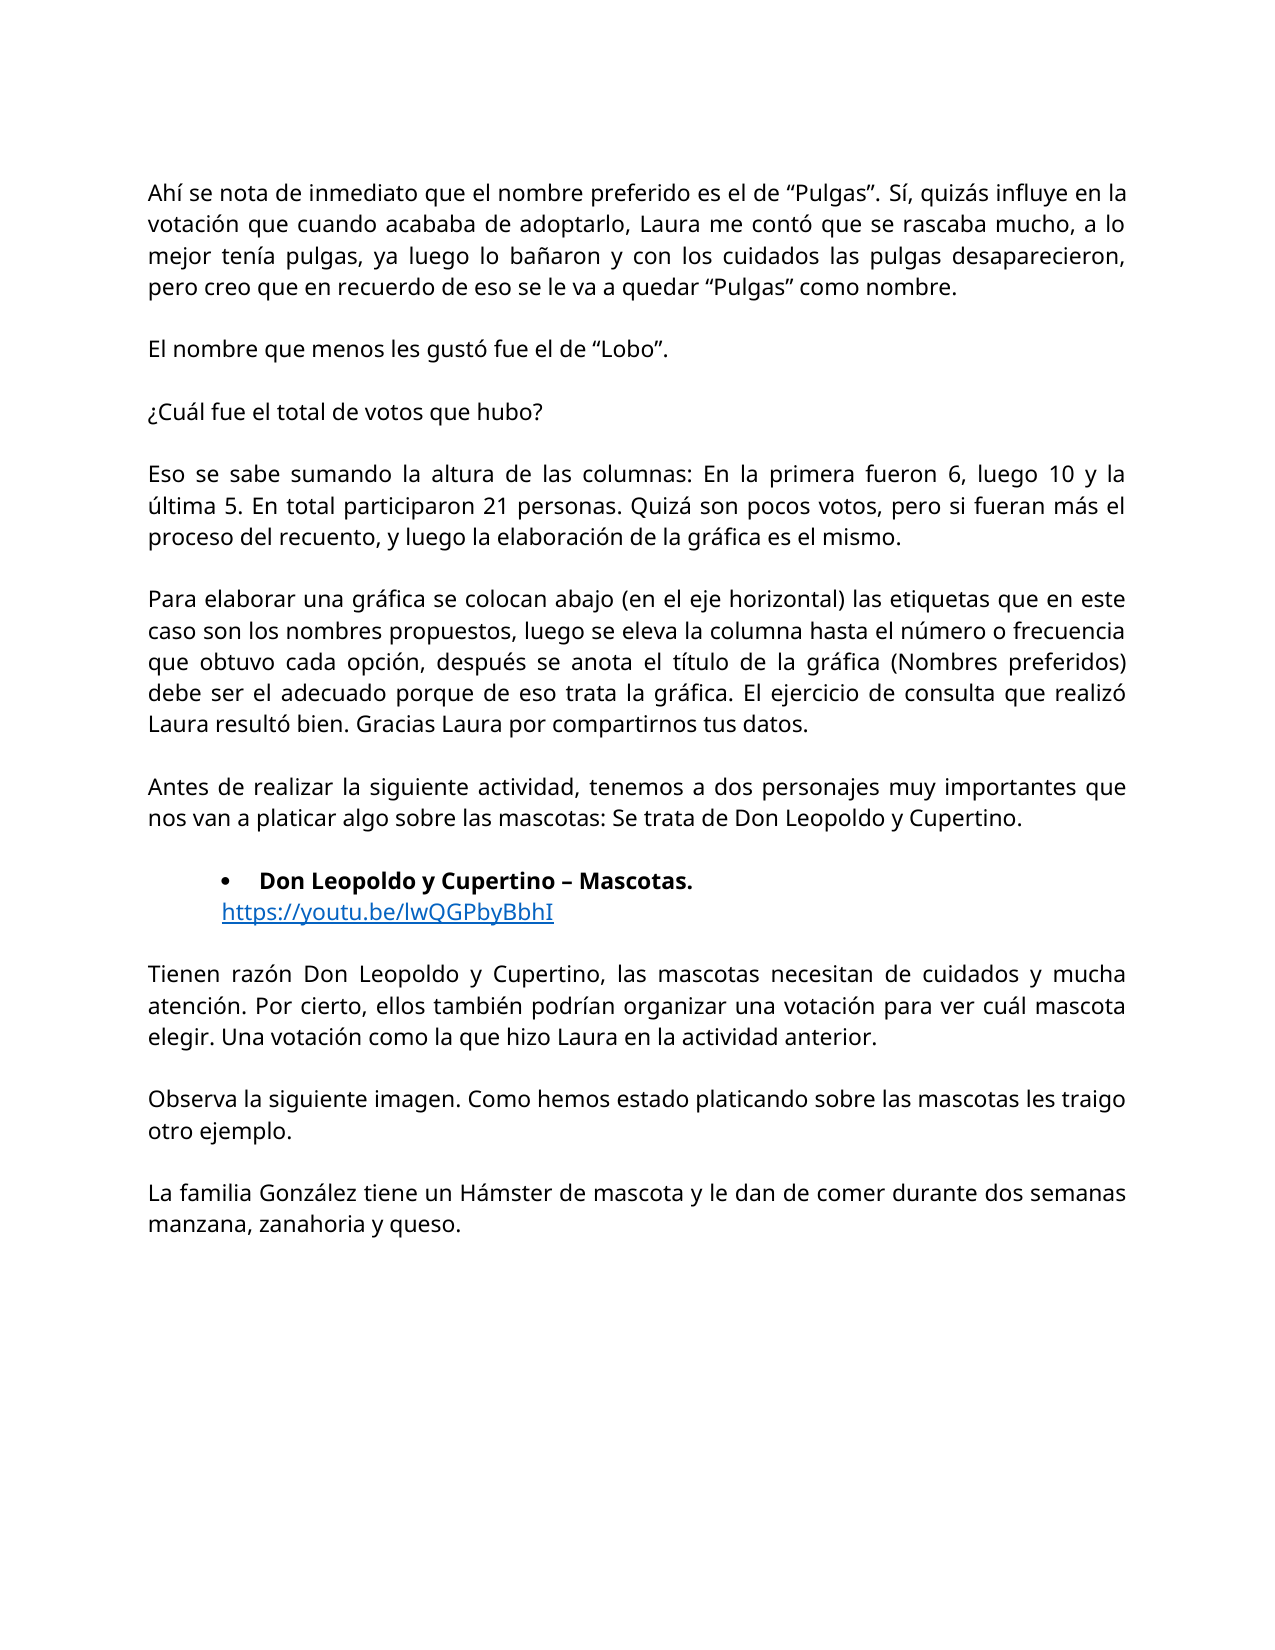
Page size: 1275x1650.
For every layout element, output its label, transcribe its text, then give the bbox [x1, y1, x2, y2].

text ¿Cuál fue el total de votos que hubo? [148, 396, 1127, 427]
text El nombre que menos les gustó fue el de “Lobo”. [148, 333, 1127, 365]
text Ahí se nota de inmediato que el nombre preferido es el de “Pulgas”. Sí, quizás influye en la votación que cuando acababa de adoptarlo, Laura me contó que se rascaba mucho, a lo mejor tenía pulgas, ya luego lo bañaron y con los cuidados las pulgas desaparecieron, pero creo que en recuerdo de eso se le va a quedar “Pulgas” como nombre. [148, 177, 1127, 302]
text Tienen razón Don Leopoldo y Cupertino, las mascotas necesitan de cuidados y mucha atención. Por cierto, ellos también podrían organizar una votación para ver cuál mascota elegir. Una votación como la que hizo Laura en la actividad anterior. [148, 958, 1127, 1052]
text Eso se sabe sumando la altura de las columnas: En la primera fueron 6, luego 10 y la última 5. En total participaron 21 personas. Quizá son pocos votos, pero si fueran más el proceso del recuento, y luego la elaboración de la gráfica es el mismo. [148, 458, 1127, 552]
text La familia González tiene un Hámster de mascota y le dan de comer durante dos semanas manzana, zanahoria y queso. [148, 1177, 1127, 1240]
text Observa la siguiente imagen. Como hemos estado platicando sobre las mascotas les traigo otro ejemplo. [148, 1083, 1127, 1146]
text Para elaborar una gráfica se colocan abajo (en el eje horizontal) las etiquetas que en este caso son los nombres propuestos, luego se eleva la columna hasta el número o frecuencia que obtuvo cada opción, después se anota el título de la gráfica (Nombres preferidos) debe ser el adecuado porque de eso trata la gráfica. El ejercicio de consulta que realizó Laura resultó bien. Gracias Laura por compartirnos tus datos. [148, 583, 1127, 740]
text https://youtu.be/lwQGPbyBbhI [221, 896, 1127, 927]
text Antes de realizar la siguiente actividad, tenemos a dos personajes muy importantes que nos van a platicar algo sobre las mascotas: Se trata de Don Leopoldo y Cupertino. [148, 771, 1127, 833]
list Don Leopoldo y Cupertino – Mascotas. [221, 865, 1127, 896]
